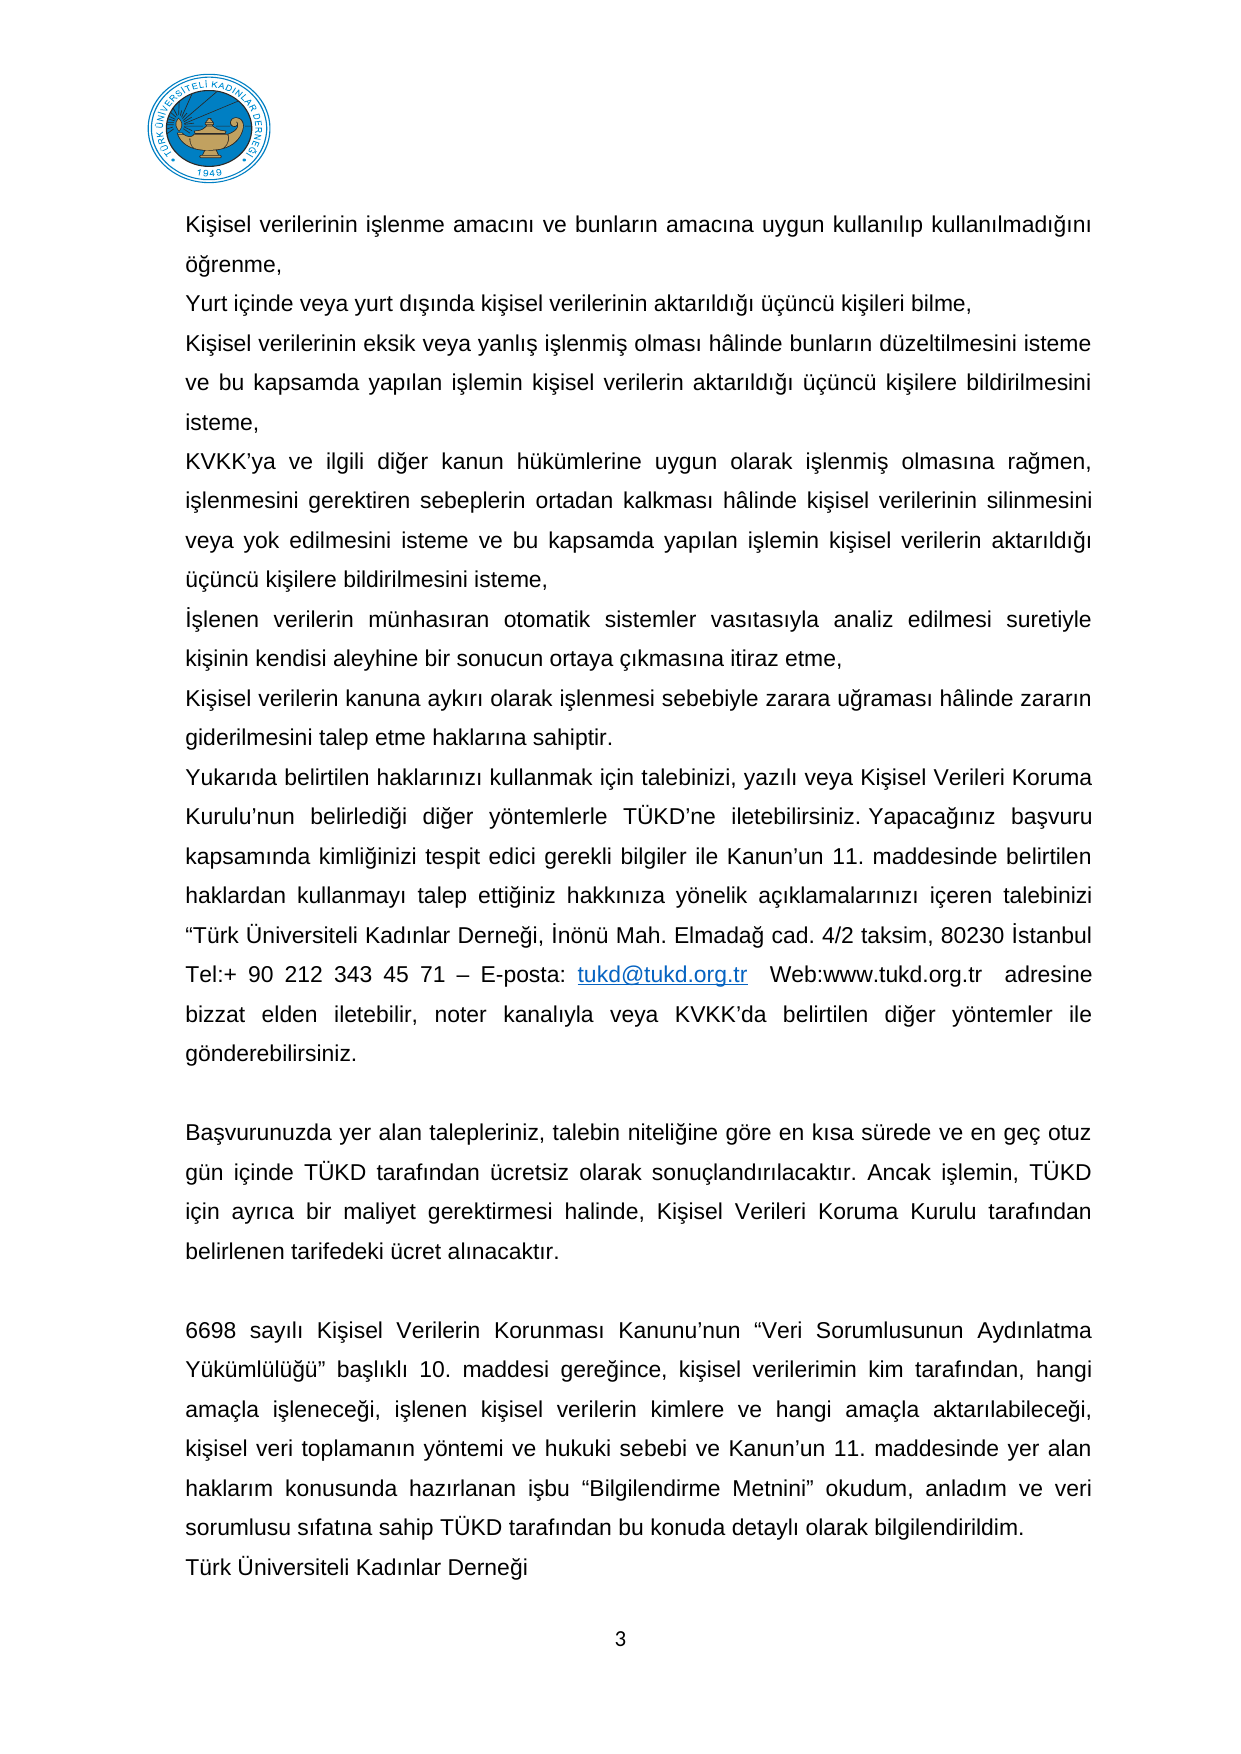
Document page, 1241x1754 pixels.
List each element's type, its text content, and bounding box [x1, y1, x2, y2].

text Yurt içinde veya yurt dışında kişisel verilerinin aktarıldığı üçüncü kişileri bilme, [185, 290, 1093, 316]
text 6698 sayılı Kişisel Verilerin Korunması Kanunu’nun “Veri Sorumlusunun Aydınlatma Yükümlülüğü” başlıklı 10. maddesi gereğince, kişisel verilerimin kim tarafından, hangi amaçla işleneceği, işlenen kişisel verilerin kimlere ve hangi amaçla aktarılabileceği, kişisel veri toplamanın yöntemi ve hukuki sebebi ve Kanun’un 11. maddesinde yer alan haklarım konusunda hazırlanan işbu “Bilgilendirme Metnini” okudum, anladım ve veri sorumlusu sıfatına sahip TÜKD tarafından bu konuda detaylı olarak bilgilendirildim. [185, 1317, 1093, 1540]
text Kişisel verilerin kanuna aykırı olarak işlenmesi sebebiyle zarara uğraması hâlinde zararın giderilmesini talep etme haklarına sahiptir. [185, 685, 1093, 751]
text Yukarıda belirtilen haklarınızı kullanmak için talebinizi, yazılı veya Kişisel Verileri Koruma Kurulu’nun belirlediği diğer yöntemlerle TÜKD’ne iletebilirsiniz. Yapacağınız başvuru kapsamında kimliğinizi tespit edici gerekli bilgiler ile Kanun’un 11. maddesinde belirtilen haklardan kullanmayı talep ettiğiniz hakkınıza yönelik açıklamalarınızı içeren talebinizi “Türk Üniversiteli Kadınlar Derneği, İnönü Mah. Elmadağ cad. 4/2 taksim, 80230 İstanbul Tel:+ 90 212 343 45 71 – E-posta: tukd@tukd.org.tr Web:www.tukd.org.tr adresine bizzat elden iletebilir, noter kanalıyla veya KVKK’da belirtilen diğer yöntemler ile gönderebilirsiniz. [185, 764, 1093, 1067]
text Kişisel verilerinin işlenme amacını ve bunların amacına uygun kullanılıp kullanılmadığını öğrenme, [185, 211, 1093, 277]
text Başvurunuzda yer alan talepleriniz, talebin niteliğine göre en kısa sürede ve en geç otuz gün içinde TÜKD tarafından ücretsiz olarak sonuçlandırılacaktır. Ancak işlemin, TÜKD için ayrıca bir maliyet gerektirmesi halinde, Kişisel Verileri Koruma Kurulu tarafından belirlenen tarifedeki ücret alınacaktır. [185, 1119, 1093, 1264]
text İşlenen verilerin münhasıran otomatik sistemler vasıtasıyla analiz edilmesi suretiyle kişinin kendisi aleyhine bir sonucun ortaya çıkmasına itiraz etme, [185, 606, 1093, 672]
text Kişisel verilerinin eksik veya yanlış işlenmiş olması hâlinde bunların düzeltilmesini isteme ve bu kapsamda yapılan işlemin kişisel verilerin aktarıldığı üçüncü kişilere bildirilmesini isteme, [185, 329, 1093, 435]
text Türk Üniversiteli Kadınlar Derneği [185, 1553, 1093, 1580]
text KVKK’ya ve ilgili diğer kanun hükümlerine uygun olarak işlenmiş olmasına rağmen, işlenmesini gerektiren sebeplerin ortadan kalkması hâlinde kişisel verilerinin silinmesini veya yok edilmesini isteme ve bu kapsamda yapılan işlemin kişisel verilerin aktarıldığı üçüncü kişilere bildirilmesini isteme, [185, 448, 1093, 593]
